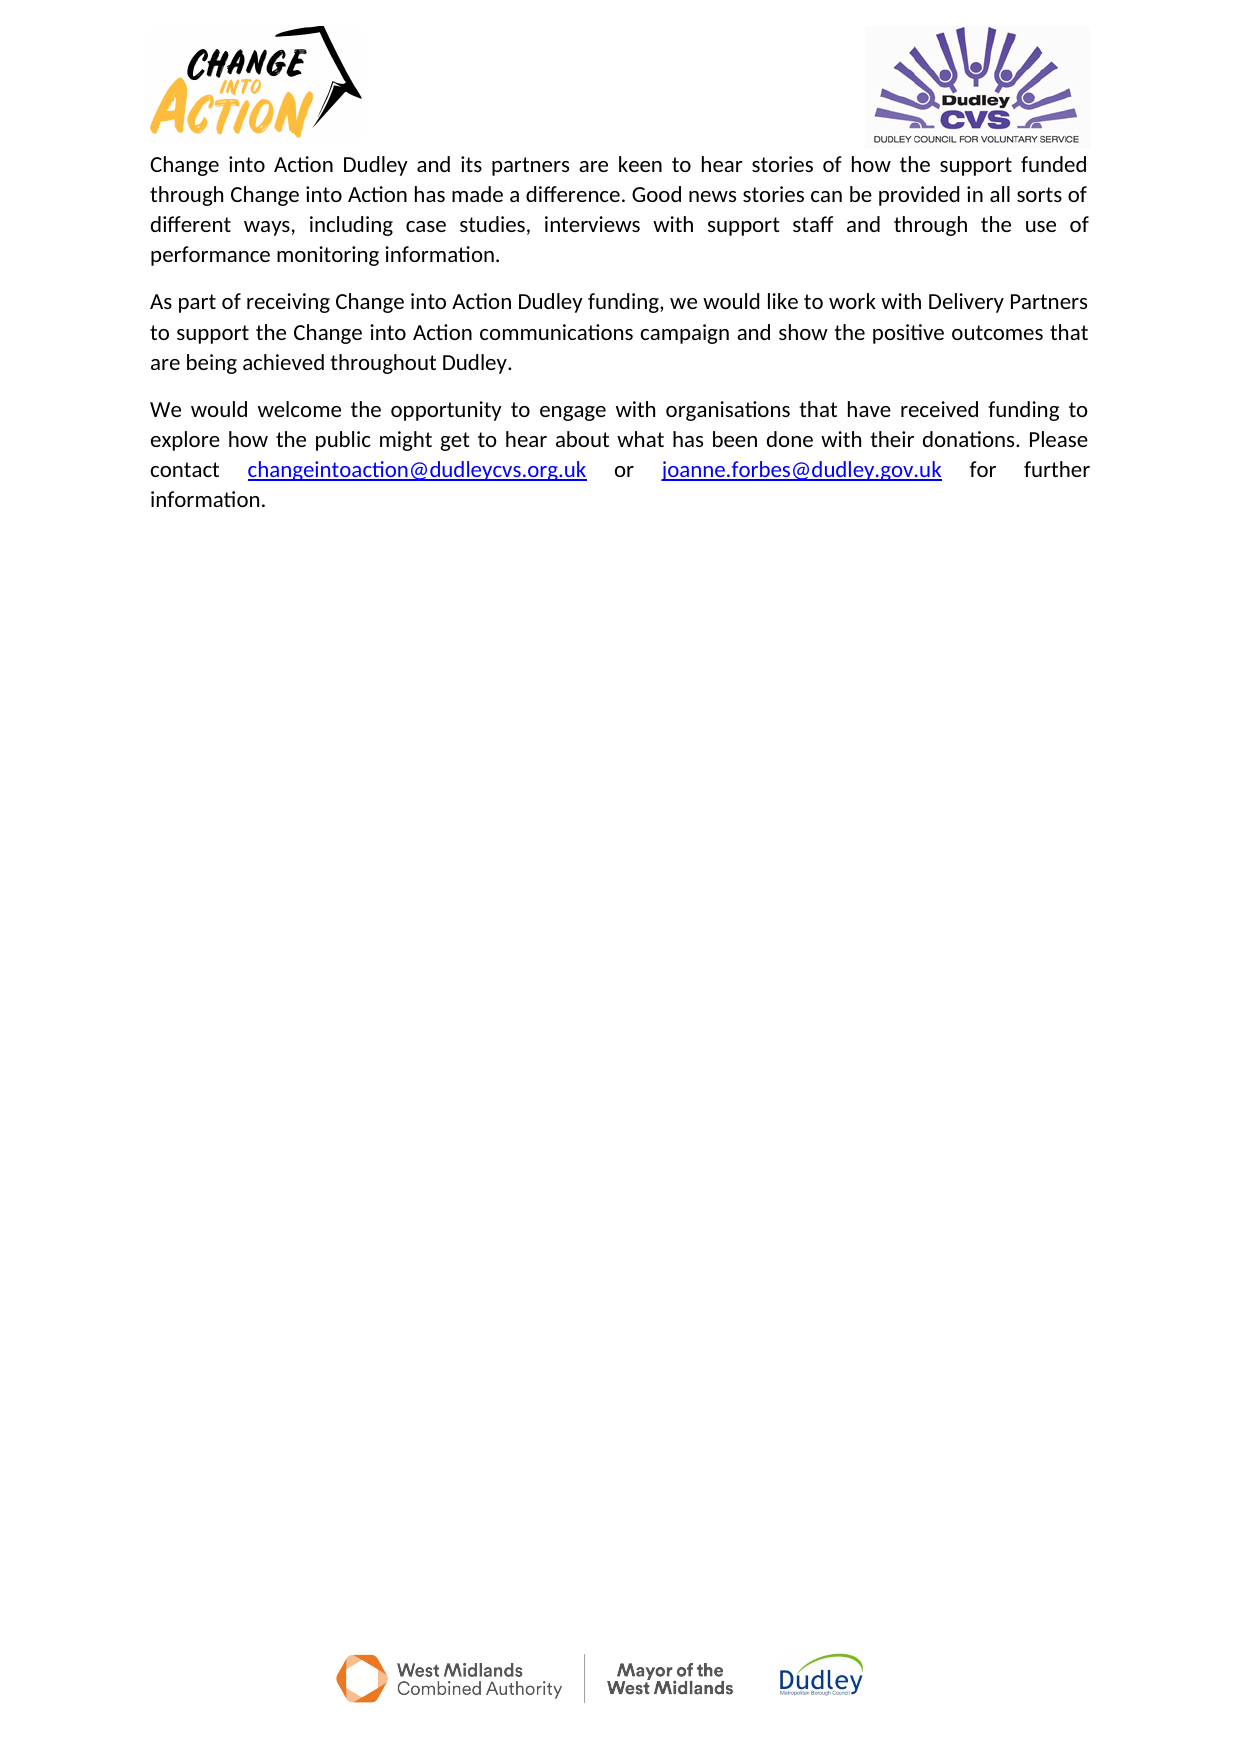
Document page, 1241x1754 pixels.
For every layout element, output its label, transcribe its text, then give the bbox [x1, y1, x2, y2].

text As part of receiving Change into Action Dudley funding, we would like to work with Delivery Partners to support the Change into Action communications campaign and show the positive outcomes that are being achieved throughout Dudley. [150, 287, 1090, 376]
text Change into Action Dudley and its partners are keen to hear stories of how the support funded through Change into Action has made a difference. Good news stories can be provided in all sorts of different ways, including case studies, interviews with support staff and through the use of performance monitoring information. [150, 150, 1090, 269]
picture [150, 26, 362, 138]
picture [336, 1654, 733, 1703]
text We would welcome the opportunity to engage with organisations that have received funding to explore how the public might get to hear about what has been done with their donations. Please contact changeintoaction@dudleycvs.org.uk or joanne.forbes@dudley.gov.uk for further information. [150, 395, 1090, 513]
picture [779, 1652, 864, 1697]
picture [864, 26, 1091, 149]
